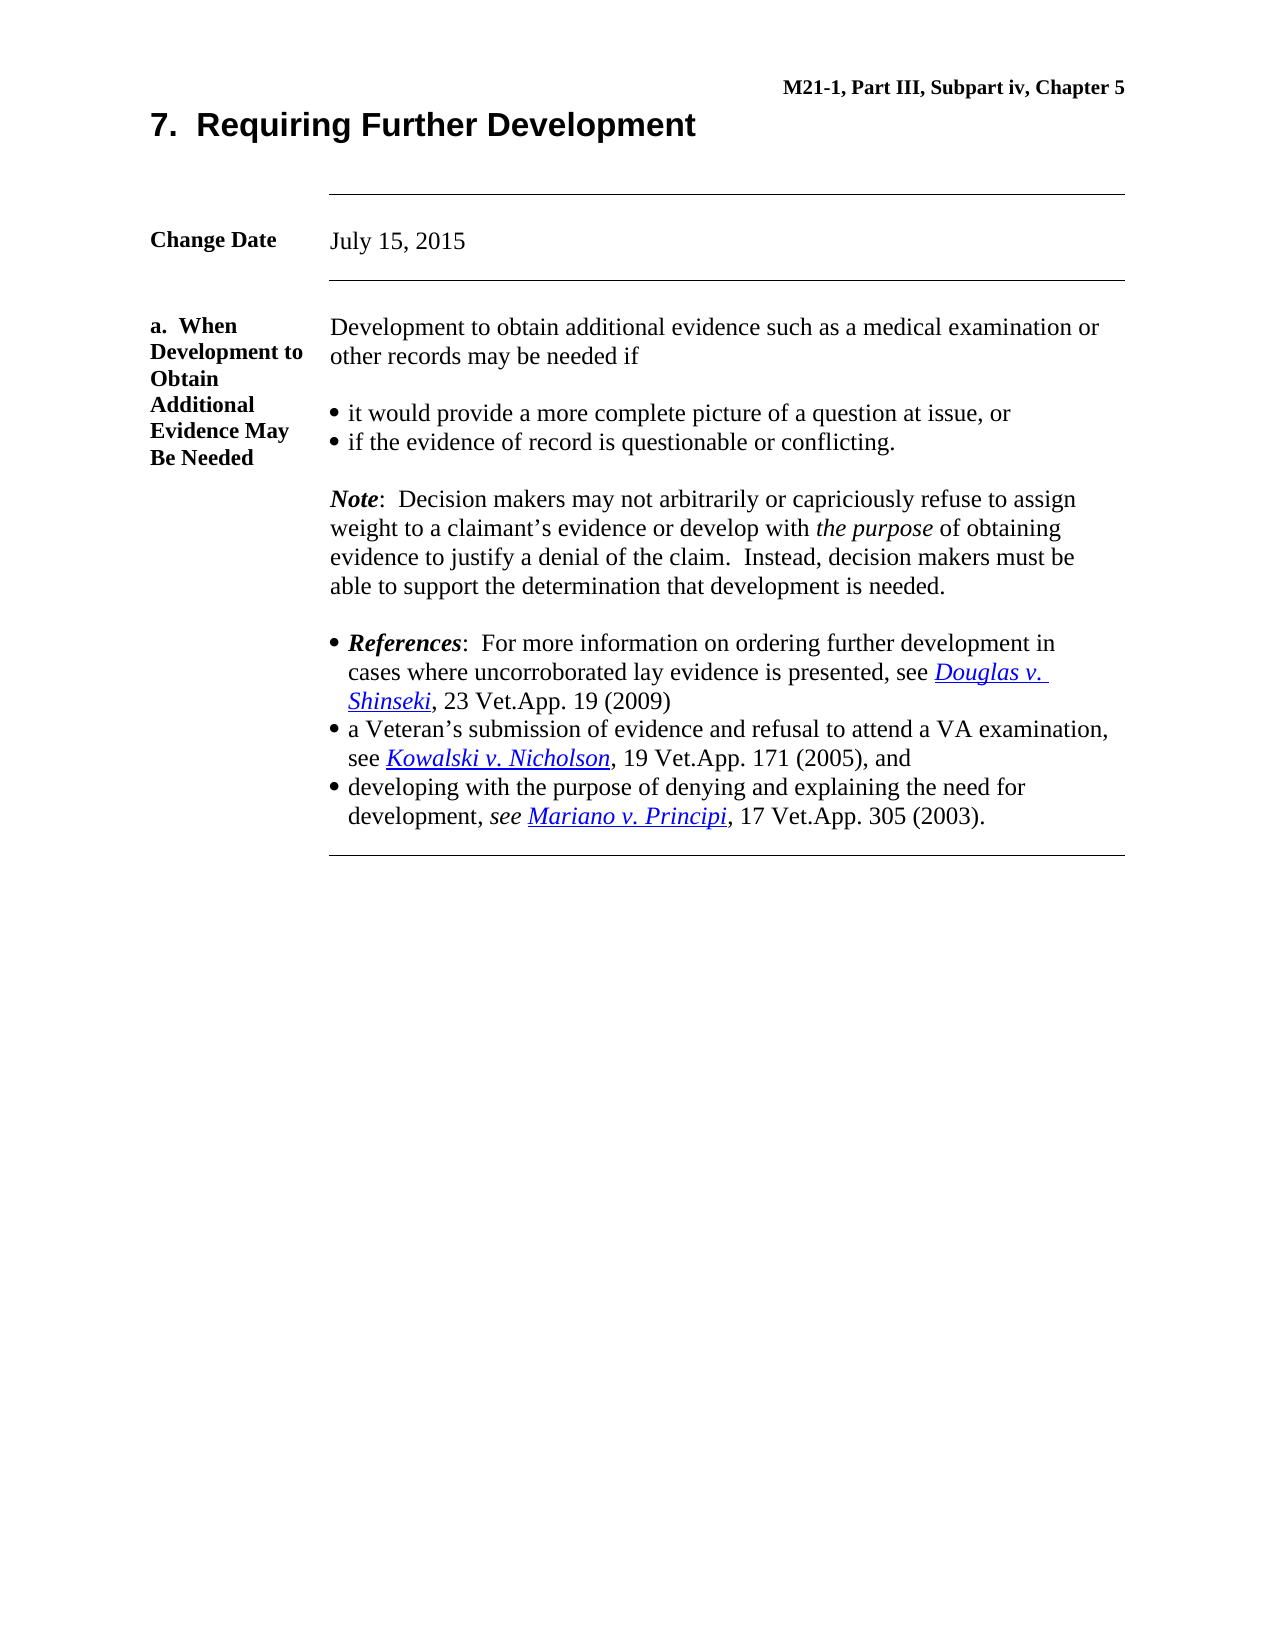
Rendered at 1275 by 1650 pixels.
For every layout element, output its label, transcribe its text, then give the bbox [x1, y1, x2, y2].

table_header a. When Development to Obtain Additional Evidence May Be Needed [139, 312, 319, 829]
table_header Change Date [139, 226, 319, 254]
table_header July 15, 2015 [319, 226, 1125, 254]
table_header Development to obtain additional evidence such as a medical examination or other records may be needed if it would provide a more complete picture of a question at issue, or if the evidence of record is questionable or conflicting. Note: Decision makers may not arbitrarily or capriciously refuse to assign weight to a claimant’s evidence or develop with the purpose of obtaining evidence to justify a denial of the claim. Instead, decision makers must be able to support the determination that development is needed. References: For more information on ordering further development in cases where uncorroborated lay evidence is presented, see Douglas v. Shinseki, 23 Vet.App. 19 (2009) a Veteran’s submission of evidence and refusal to attend a VA examination, see Kowalski v. Nicholson, 19 Vet.App. 171 (2005), and developing with the purpose of denying and explaining the need for development, see Mariano v. Principi, 17 Vet.App. 305 (2003). [319, 312, 1125, 829]
subtitle 7. Requiring Further Development [150, 105, 1125, 143]
